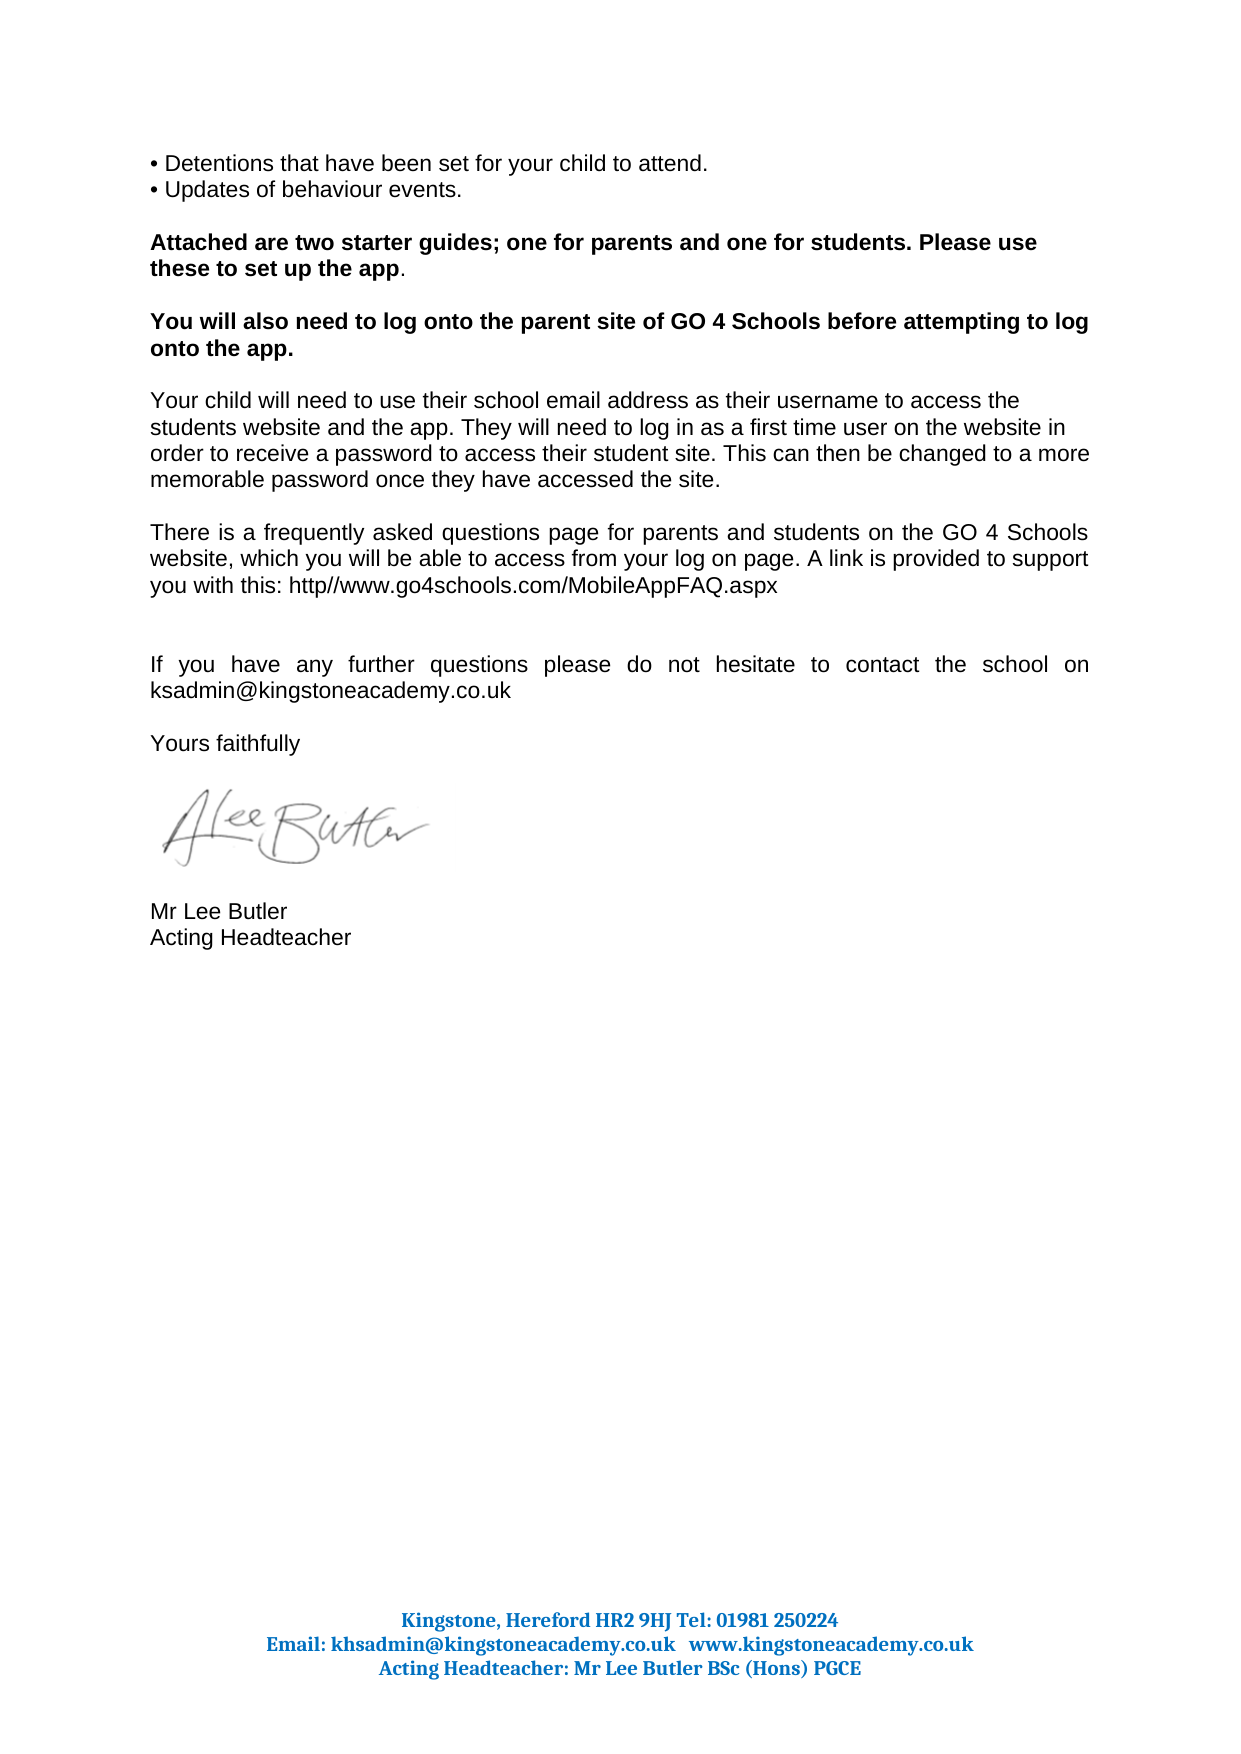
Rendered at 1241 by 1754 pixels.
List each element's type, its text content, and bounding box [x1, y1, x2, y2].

text Mr Lee Butler [150, 898, 1090, 924]
text You will also need to log onto the parent site of GO 4 Schools before attempting to log onto the app. [150, 308, 1090, 361]
text If you have any further questions please do not hesitate to contact the school on ksadmin@kingstoneacademy.co.uk [150, 651, 1090, 703]
text • Detentions that have been set for your child to attend. [150, 150, 1090, 176]
text • Updates of behaviour events. [150, 176, 1090, 203]
picture [150, 782, 457, 872]
text Attached are two starter guides; one for parents and one for students. Please use these to set up the app. [150, 229, 1090, 282]
text Yours faithfully [150, 730, 1090, 756]
text There is a frequently asked questions page for parents and students on the GO 4 Schools website, which you will be able to access from your log on page. A link is provided to support you with this: http//www.go4schools.com/MobileAppFAQ.aspx [150, 519, 1090, 598]
text Your child will need to use their school email address as their username to access the students website and the app. They will need to log in as a first time user on the website in order to receive a password to access their student site. This can then be changed to a more memorable password once they have accessed the site. [150, 387, 1090, 493]
text Acting Headteacher [150, 924, 1090, 951]
